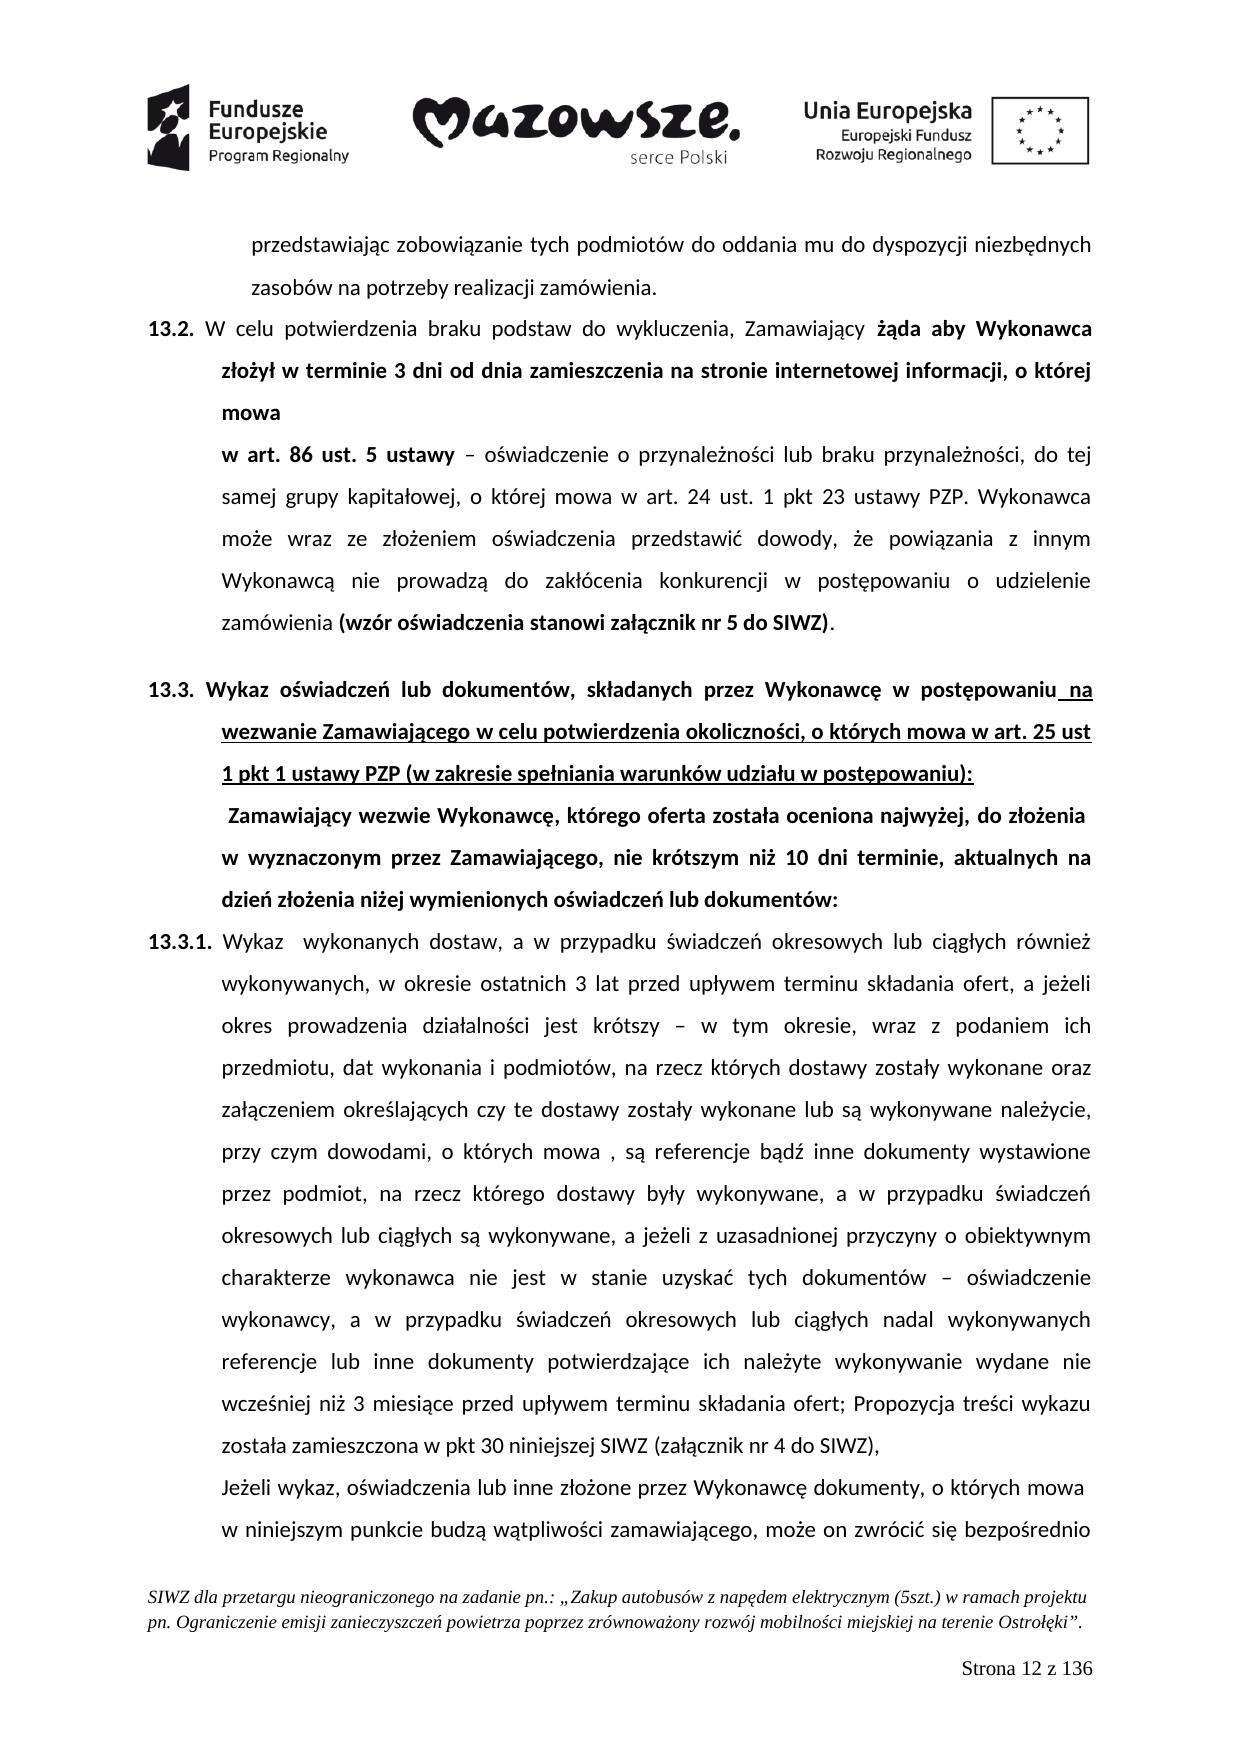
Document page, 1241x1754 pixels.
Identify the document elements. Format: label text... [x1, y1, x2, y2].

text Zamawiający wezwie Wykonawcę, którego oferta została oceniona najwyżej, do złożenia w wyznaczonym przez Zamawiającego, nie krótszym niż 10 dni terminie, aktualnych na dzień złożenia niżej wymienionych oświadczeń lub dokumentów: [221, 801, 1093, 913]
text 13.3.1. Wykaz wykonanych dostaw, a w przypadku świadczeń okresowych lub ciągłych również wykonywanych, w okresie ostatnich 3 lat przed upływem terminu składania ofert, a jeżeli okres prowadzenia działalności jest krótszy – w tym okresie, wraz z podaniem ich przedmiotu, dat wykonania i podmiotów, na rzecz których dostawy zostały wykonane oraz załączeniem określających czy te dostawy zostały wykonane lub są wykonywane należycie, przy czym dowodami, o których mowa , są referencje bądź inne dokumenty wystawione przez podmiot, na rzecz którego dostawy były wykonywane, a w przypadku świadczeń okresowych lub ciągłych są wykonywane, a jeżeli z uzasadnionej przyczyny o obiektywnym charakterze wykonawca nie jest w stanie uzyskać tych dokumentów – oświadczenie wykonawcy, a w przypadku świadczeń okresowych lub ciągłych nadal wykonywanych referencje lub inne dokumenty potwierdzające ich należyte wykonywanie wydane nie wcześniej niż 3 miesiące przed upływem terminu składania ofert; Propozycja treści wykazu została zamieszczona w pkt 30 niniejszej SIWZ (załącznik nr 4 do SIWZ), [148, 927, 1093, 1459]
text 13.3. Wykaz oświadczeń lub dokumentów, składanych przez Wykonawcę w postępowaniu na wezwanie Zamawiającego w celu potwierdzenia okoliczności, o których mowa w art. 25 ust 1 pkt 1 ustawy PZP (w zakresie spełniania warunków udziału w postępowaniu): [148, 675, 1093, 787]
picture [147, 84, 1093, 171]
text 13.2. W celu potwierdzenia braku podstaw do wykluczenia, Zamawiający żąda aby Wykonawca złożył w terminie 3 dni od dnia zamieszczenia na stronie internetowej informacji, o której mowa w art. 86 ust. 5 ustawy – oświadczenie o przynależności lub braku przynależności, do tej samej grupy kapitałowej, o której mowa w art. 24 ust. 1 pkt 23 ustawy PZP. Wykonawca może wraz ze złożeniem oświadczenia przedstawić dowody, że powiązania z innym Wykonawcą nie prowadzą do zakłócenia konkurencji w postępowaniu o udzielenie zamówienia (wzór oświadczenia stanowi załącznik nr 5 do SIWZ). [148, 314, 1093, 636]
